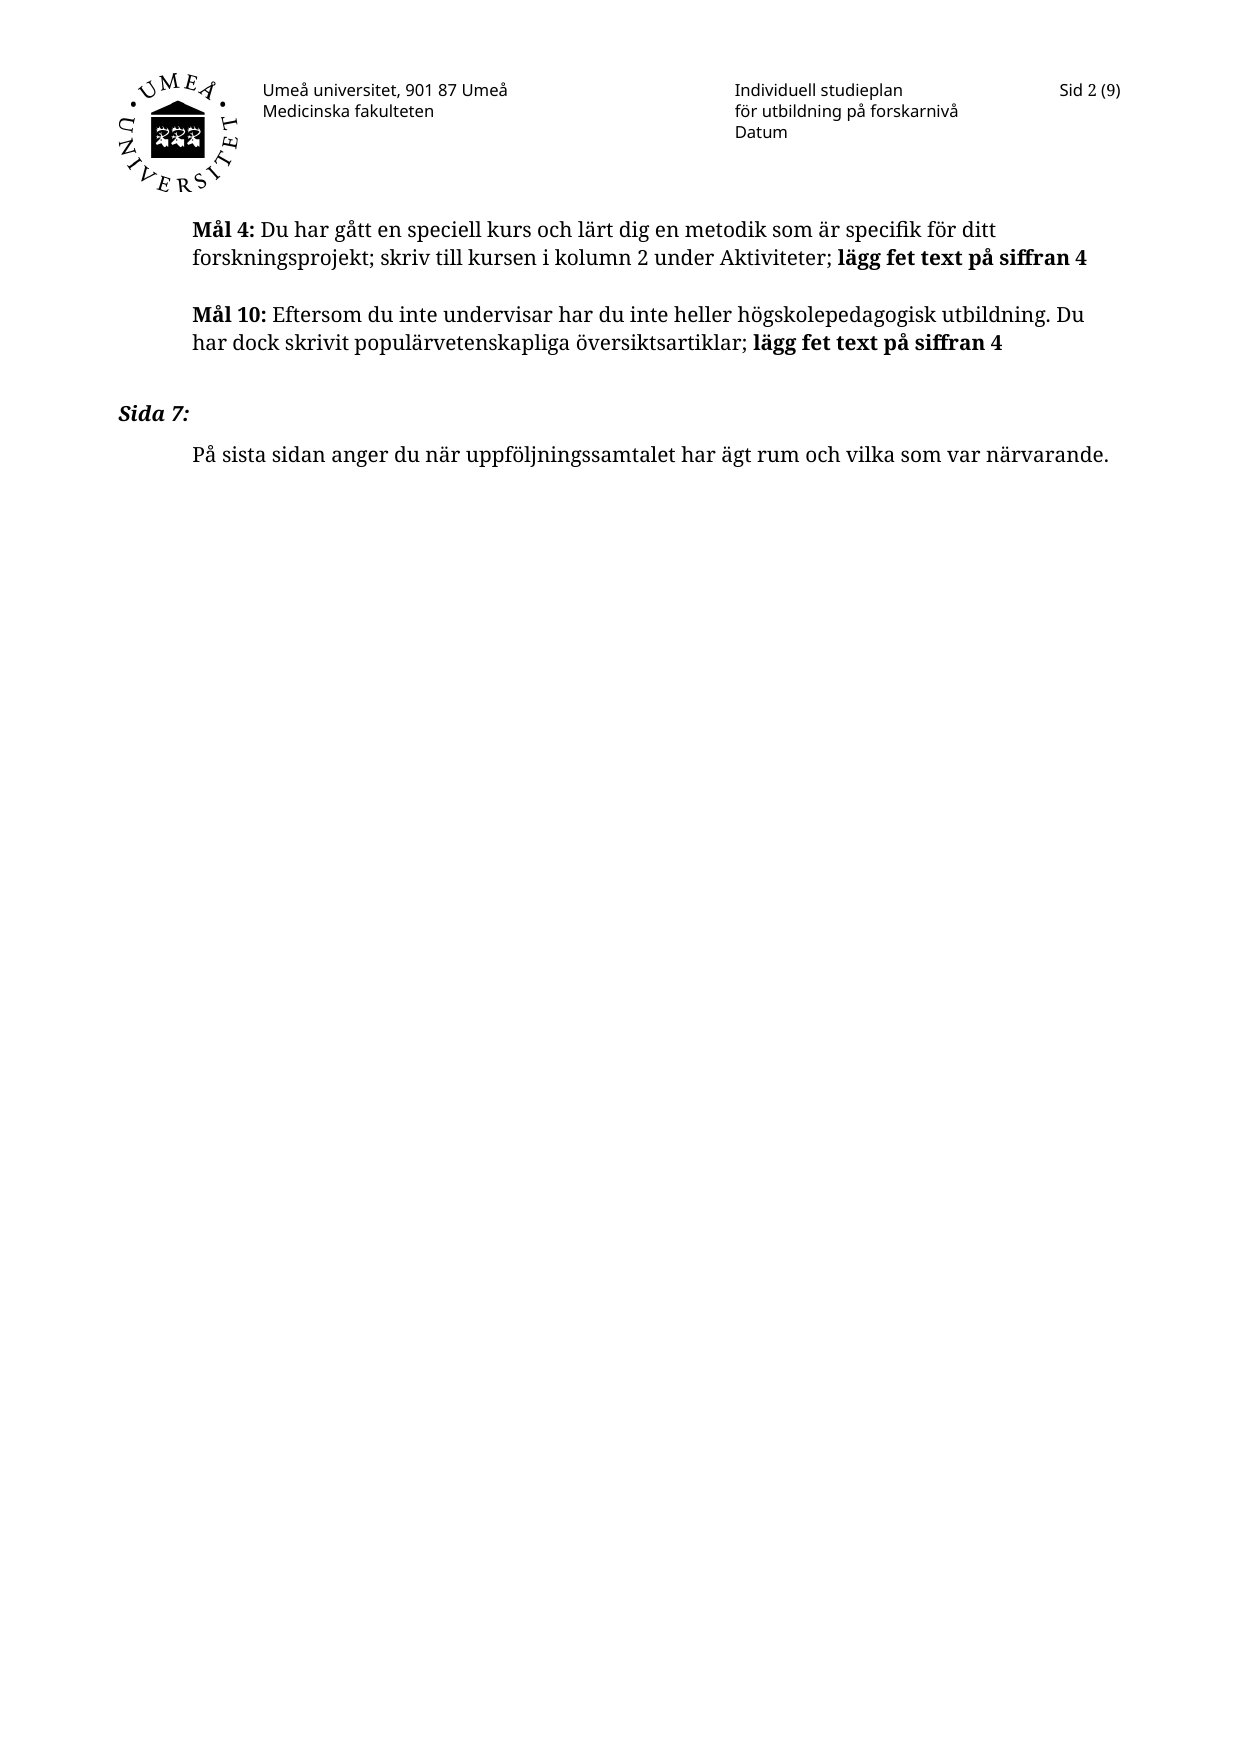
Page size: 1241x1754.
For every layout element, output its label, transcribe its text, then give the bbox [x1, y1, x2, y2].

picture [118, 73, 238, 192]
text Mål 4: Du har gått en speciell kurs och lärt dig en metodik som är specifik för ditt forskningsprojekt; skriv till kursen i kolumn 2 under Aktiviteter; lägg fet text på siffran 4 Mål 10: Eftersom du inte undervisar har du inte heller högskolepedagogisk utbildning. Du har dock skrivit populärvetenskapliga översiktsartiklar; lägg fet text på siffran 4 [192, 215, 1122, 391]
text På sista sidan anger du när uppföljningssamtalet har ägt rum och vilka som var närvarande. [192, 440, 1122, 469]
text Sida 7: [118, 399, 1122, 428]
